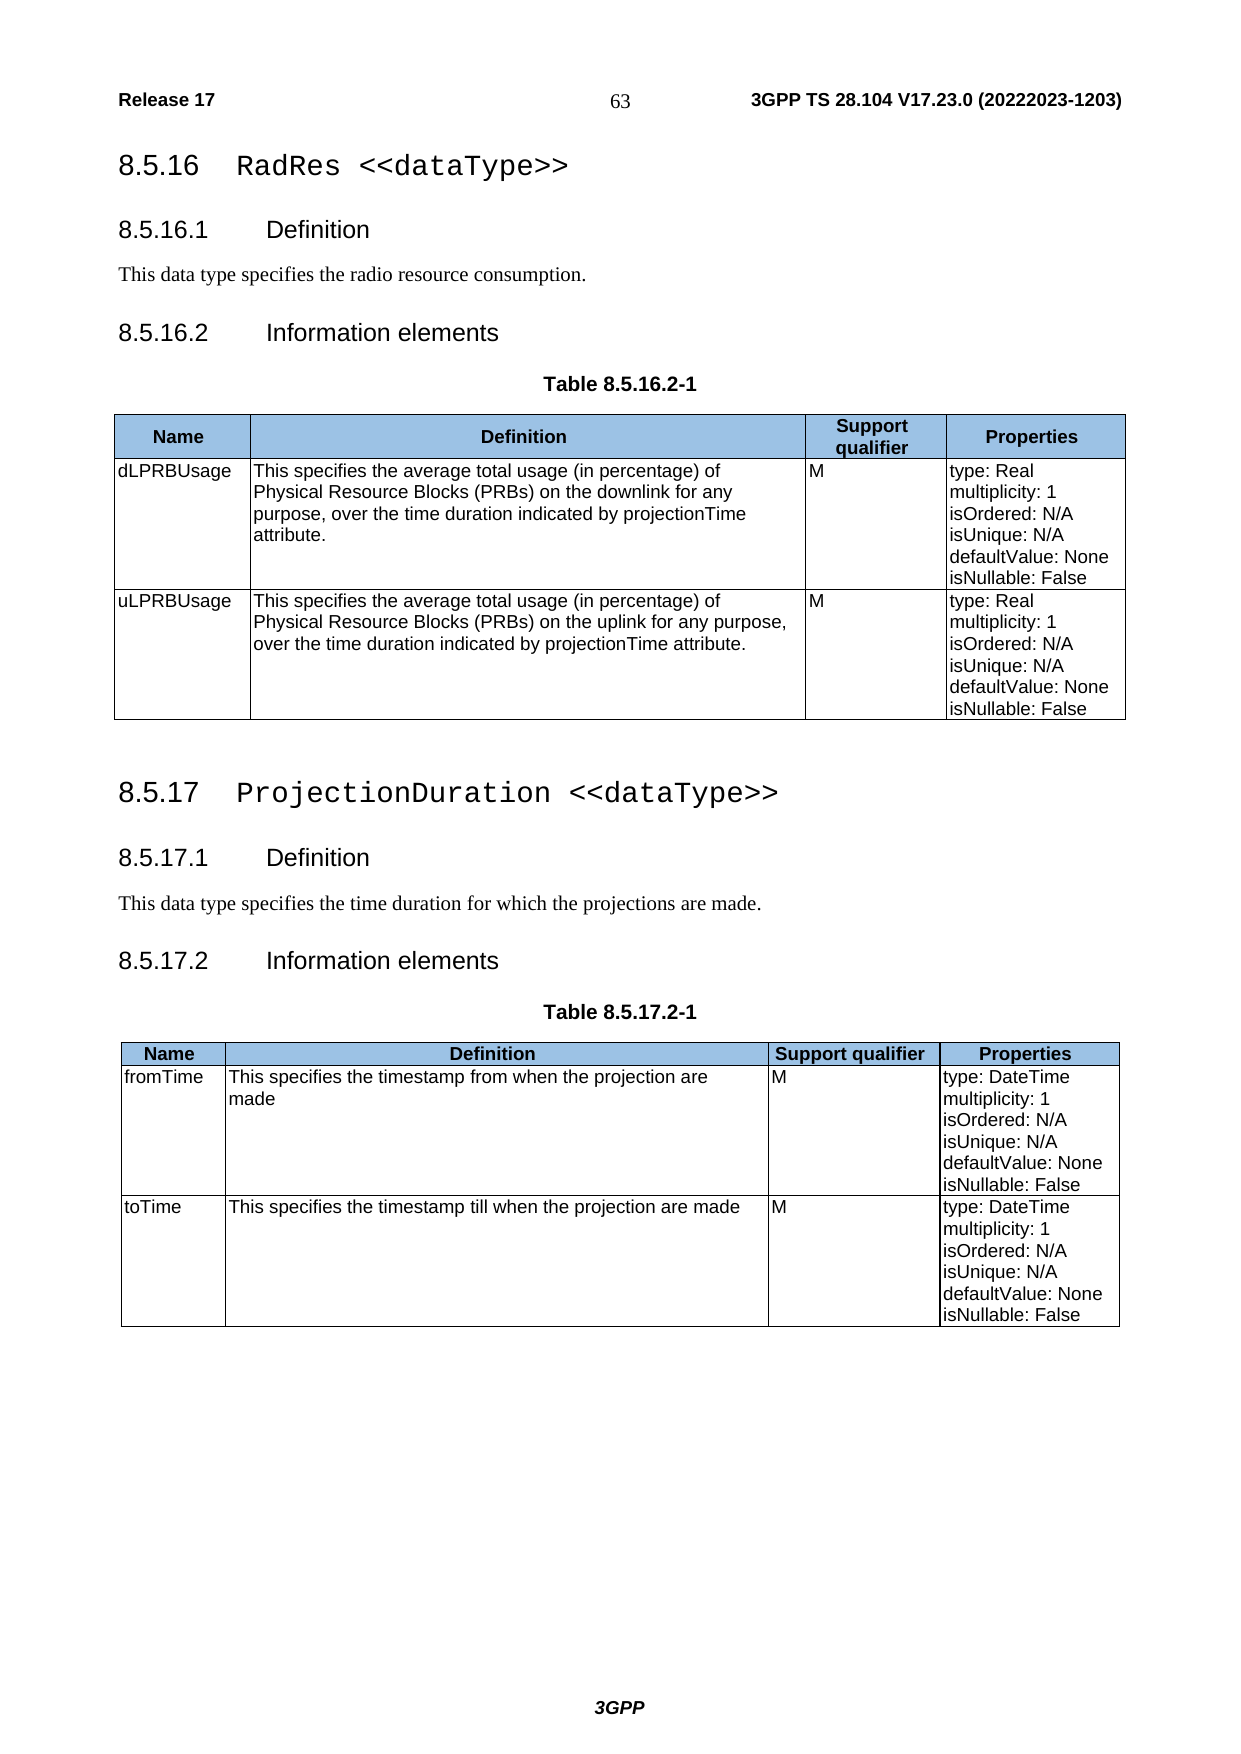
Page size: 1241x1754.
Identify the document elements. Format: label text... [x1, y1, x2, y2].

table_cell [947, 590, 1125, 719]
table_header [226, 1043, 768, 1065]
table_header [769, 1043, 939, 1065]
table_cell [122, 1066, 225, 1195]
text This data type specifies the time duration for which the projections are made. [118, 890, 1122, 914]
table_cell dLPRBUsage [115, 459, 250, 589]
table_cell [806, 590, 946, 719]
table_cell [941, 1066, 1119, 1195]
subtitle 8.5.16.1 Definition [118, 215, 1122, 244]
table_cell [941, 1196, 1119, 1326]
text Table 8.5.17.2-1 [118, 999, 1122, 1023]
table_cell type: Real multiplicity: 1 isOrdered: N/A isUnique: N/A defaultValue: None isNullable: False [947, 459, 1125, 589]
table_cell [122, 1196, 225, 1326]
text This data type specifies the radio resource consumption. [118, 262, 1122, 286]
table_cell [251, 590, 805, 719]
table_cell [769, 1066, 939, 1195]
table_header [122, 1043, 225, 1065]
table_header Properties [947, 415, 1125, 458]
subtitle 8.5.17.2 Information elements [118, 946, 1122, 974]
table_cell This specifies the average total usage (in percentage) of Physical Resource Blocks (PRBs) on the downlink for any purpose, over the time duration indicated by projectionTime attribute. [251, 459, 805, 589]
table_header Support qualifier [806, 415, 946, 458]
subtitle 8.5.17.1 Definition [118, 843, 1122, 872]
subtitle 8.5.16.2 Information elements [118, 318, 1122, 346]
text Table 8.5.16.2-1 [118, 371, 1122, 395]
table_header Name [115, 415, 250, 458]
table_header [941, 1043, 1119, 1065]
table_header Definition [251, 415, 805, 458]
subtitle 8.5.16 RadRes <<dataType>> [118, 147, 1122, 184]
table_cell M [806, 459, 946, 589]
subtitle 8.5.17 ProjectionDuration <<dataType>> [118, 776, 1122, 812]
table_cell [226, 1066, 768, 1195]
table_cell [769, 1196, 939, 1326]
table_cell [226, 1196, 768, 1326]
table_cell uLPRBUsage [115, 590, 250, 719]
